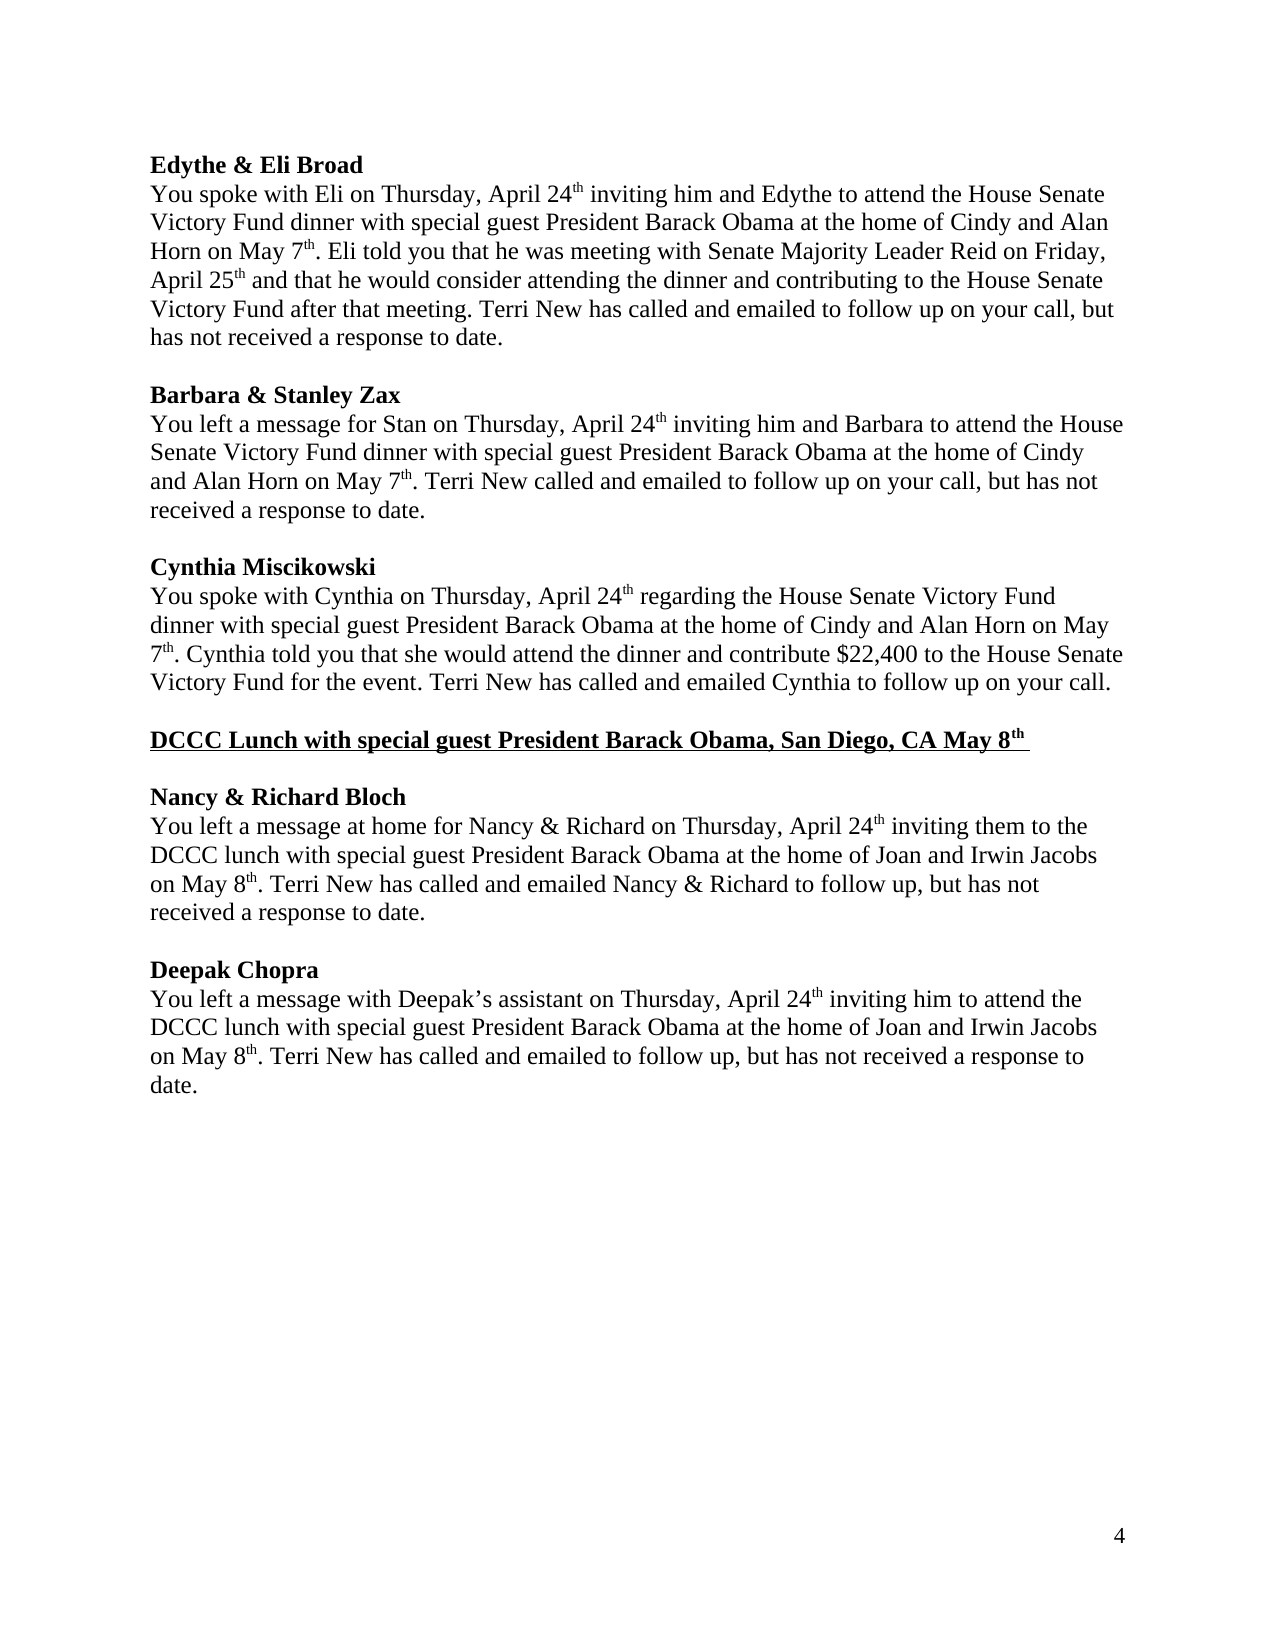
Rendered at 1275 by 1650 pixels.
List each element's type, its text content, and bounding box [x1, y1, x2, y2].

text Nancy & Richard Bloch [150, 782, 1125, 811]
text Cynthia Miscikowski [150, 552, 1125, 581]
text You left a message with Deepak’s assistant on Thursday, April 24th inviting him to attend the DCCC lunch with special guest President Barack Obama at the home of Joan and Irwin Jacobs on May 8th. Terri New has called and emailed to follow up, but has not received a response to date. [150, 984, 1125, 1099]
text You left a message for Stan on Thursday, April 24th inviting him and Barbara to attend the House Senate Victory Fund dinner with special guest President Barack Obama at the home of Cindy and Alan Horn on May 7th. Terri New called and emailed to follow up on your call, but has not received a response to date. [150, 409, 1125, 524]
text Deepak Chopra [150, 955, 1125, 984]
text You left a message at home for Nancy & Richard on Thursday, April 24th inviting them to the DCCC lunch with special guest President Barack Obama at the home of Joan and Irwin Jacobs on May 8th. Terri New has called and emailed Nancy & Richard to follow up, but has not received a response to date. [150, 811, 1125, 926]
text Barbara & Stanley Zax [150, 380, 1125, 409]
text Edythe & Eli Broad [150, 150, 1125, 179]
text DCCC Lunch with special guest President Barack Obama, San Diego, CA May 8th [150, 725, 1125, 754]
text You spoke with Eli on Thursday, April 24th inviting him and Edythe to attend the House Senate Victory Fund dinner with special guest President Barack Obama at the home of Cindy and Alan Horn on May 7th. Eli told you that he was meeting with Senate Majority Leader Reid on Friday, April 25th and that he would consider attending the dinner and contributing to the House Senate Victory Fund after that meeting. Terri New has called and emailed to follow up on your call, but has not received a response to date. [150, 179, 1125, 351]
text You spoke with Cynthia on Thursday, April 24th regarding the House Senate Victory Fund dinner with special guest President Barack Obama at the home of Cindy and Alan Horn on May 7th. Cynthia told you that she would attend the dinner and contribute $22,400 to the House Senate Victory Fund for the event. Terri New has called and emailed Cynthia to follow up on your call. [150, 581, 1125, 696]
